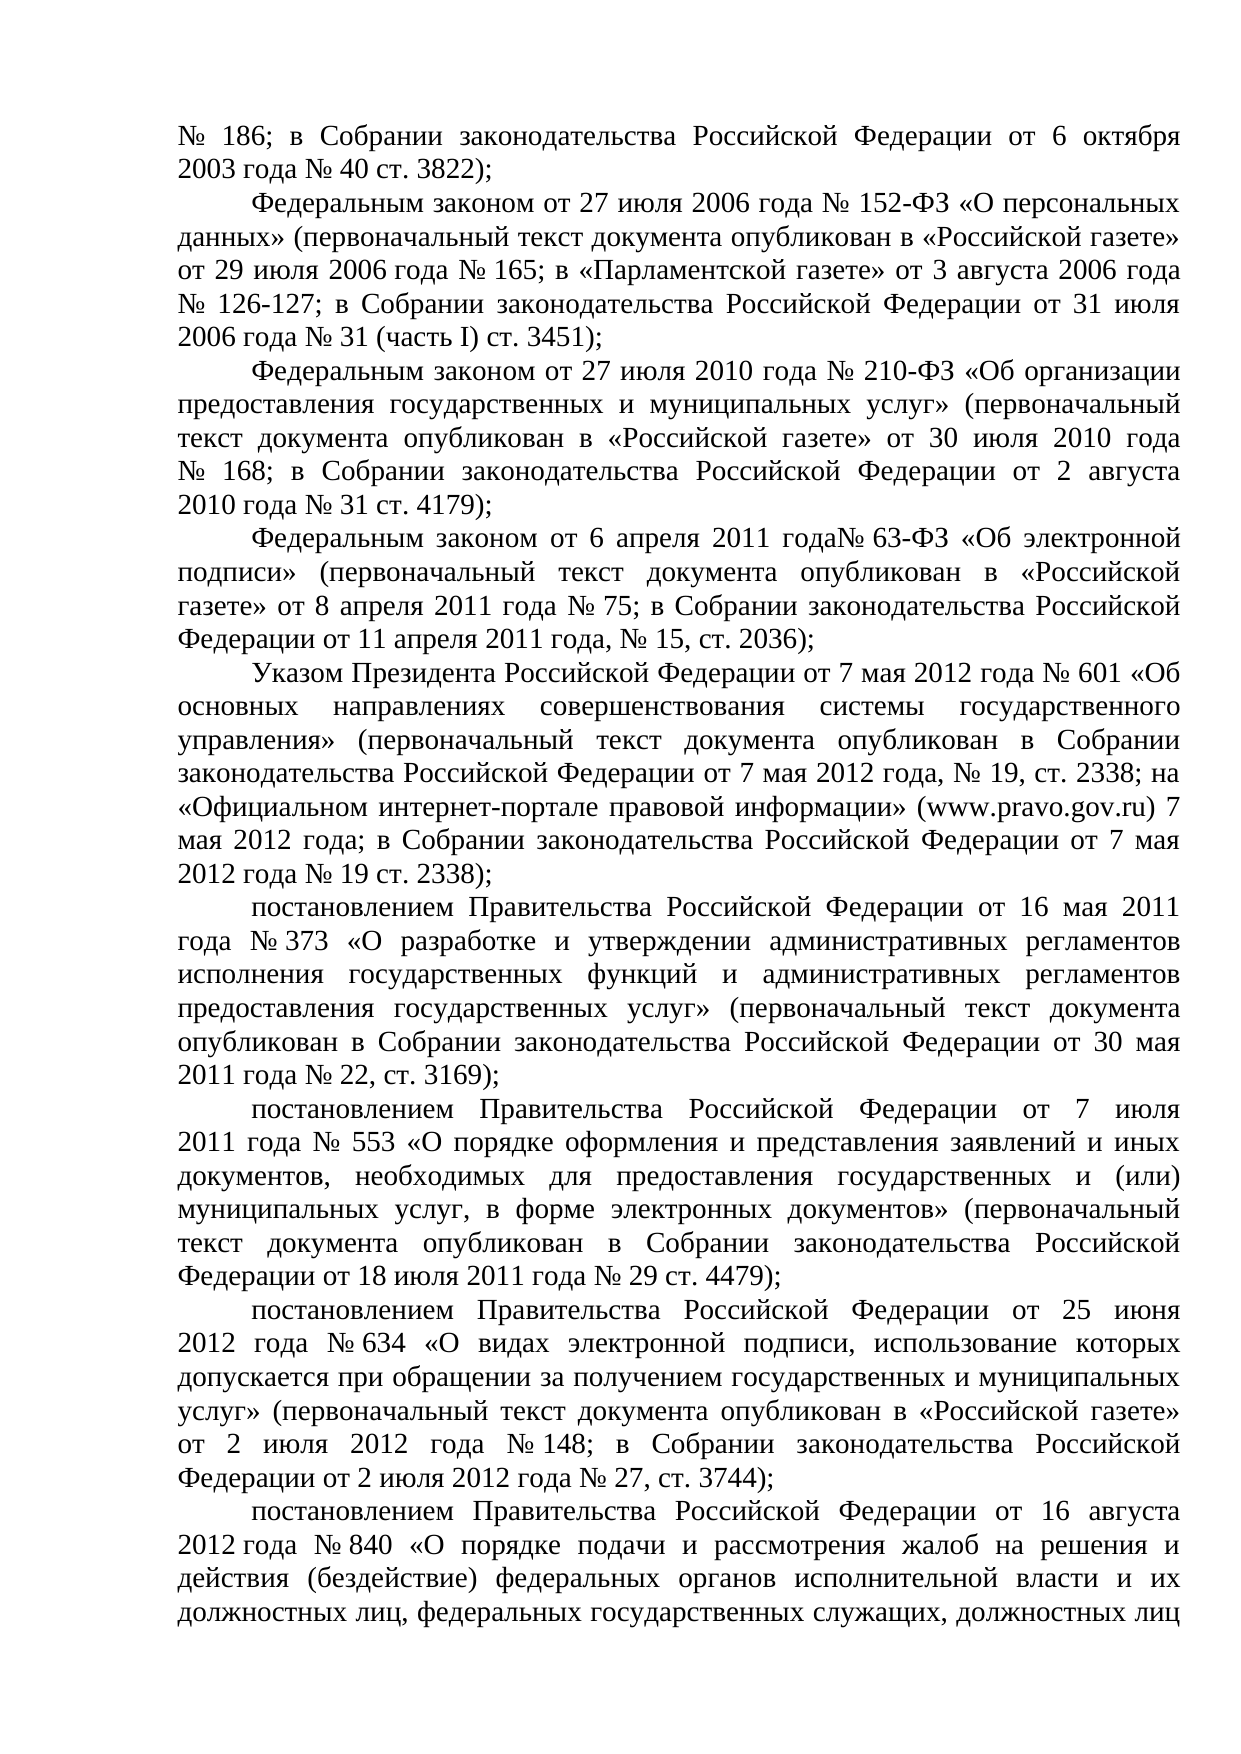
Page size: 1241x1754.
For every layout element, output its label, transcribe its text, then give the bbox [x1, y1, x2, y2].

text постановлением Правительства Российской Федерации от 25 июня 2012 года № 634 «О видах электронной подписи, использование которых допускается при обращении за получением государственных и муниципальных услуг» (первоначальный текст документа опубликован в «Российской газете» от 2 июля 2012 года № 148; в Собрании законодательства Российской Федерации от 2 июля 2012 года № 27, ст. 3744); [177, 1292, 1181, 1493]
text Федеральным законом от 27 июля 2010 года № 210-ФЗ «Об организации предоставления государственных и муниципальных услуг» (первоначальный текст документа опубликован в «Российской газете» от 30 июля 2010 года № 168; в Собрании законодательства Российской Федерации от 2 августа 2010 года № 31 ст. 4179); [177, 353, 1181, 521]
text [177, 118, 1181, 185]
text постановлением Правительства Российской Федерации от 7 июля 2011 года № 553 «О порядке оформления и представления заявлений и иных документов, необходимых для предоставления государственных и (или) муниципальных услуг, в форме электронных документов» (первоначальный текст документа опубликован в Собрании законодательства Российской Федерации от 18 июля 2011 года № 29 ст. 4479); [177, 1091, 1181, 1292]
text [177, 1493, 1181, 1627]
text постановлением Правительства Российской Федерации от 16 мая 2011 года № 373 «О разработке и утверждении административных регламентов исполнения государственных функций и административных регламентов предоставления государственных услуг» (первоначальный текст документа опубликован в Собрании законодательства Российской Федерации от 30 мая 2011 года № 22, ст. 3169); [177, 889, 1181, 1091]
text Федеральным законом от 6 апреля 2011 года№ 63-ФЗ «Об электронной подписи» (первоначальный текст документа опубликован в «Российской газете» от 8 апреля 2011 года № 75; в Собрании законодательства Российской Федерации от 11 апреля 2011 года, № 15, ст. 2036); [177, 521, 1181, 655]
text Федеральным законом от 27 июля 2006 года № 152-ФЗ «О персональных данных» (первоначальный текст документа опубликован в «Российской газете» от 29 июля 2006 года № 165; в «Парламентской газете» от 3 августа 2006 года № 126-127; в Собрании законодательства Российской Федерации от 31 июля 2006 года № 31 (часть I) ст. 3451); [177, 185, 1181, 353]
text Указом Президента Российской Федерации от 7 мая 2012 года № 601 «Об основных направлениях совершенствования системы государственного управления» (первоначальный текст документа опубликован в Собрании законодательства Российской Федерации от 7 мая 2012 года, № 19, ст. 2338; на «Официальном интернет-портале правовой информации» (www.pravo.gov.ru) 7 мая 2012 года; в Собрании законодательства Российской Федерации от 7 мая 2012 года № 19 ст. 2338); [177, 655, 1181, 889]
